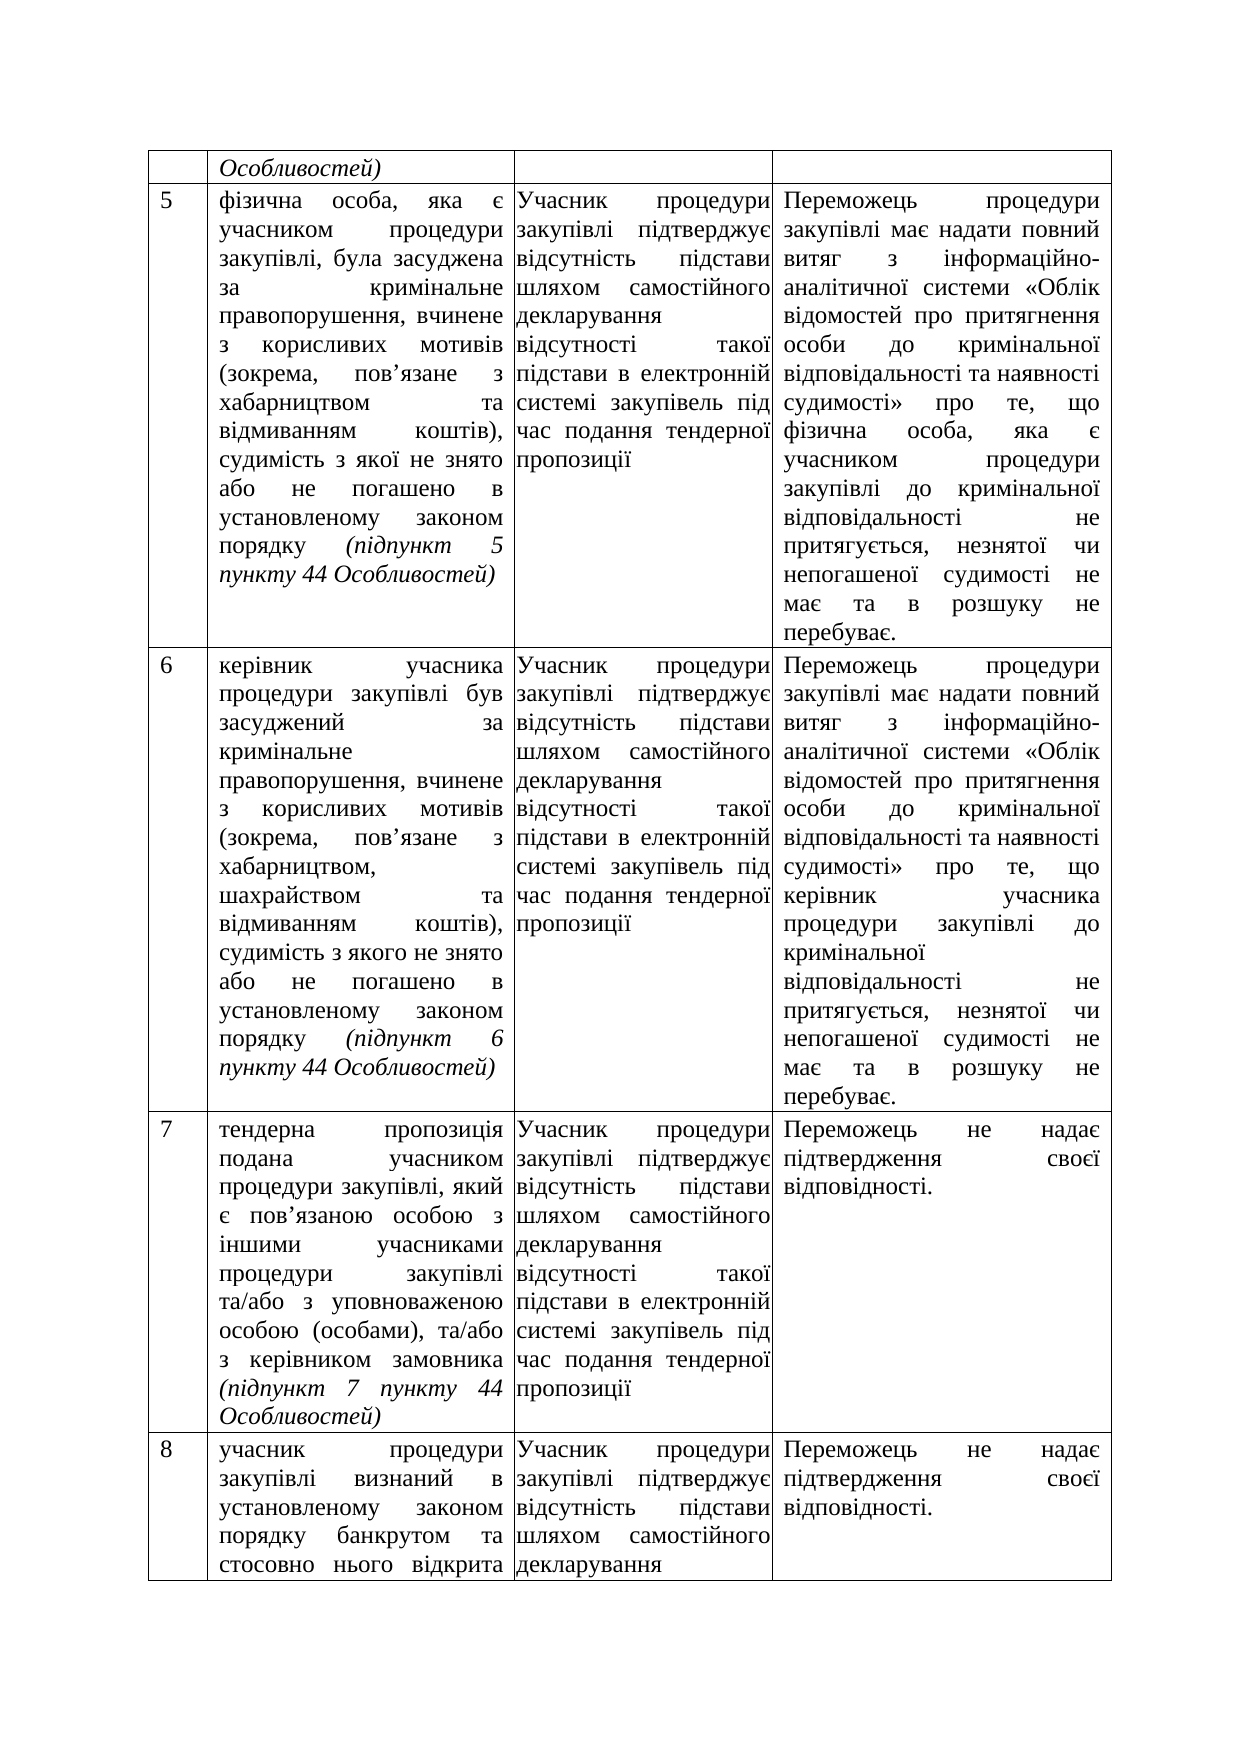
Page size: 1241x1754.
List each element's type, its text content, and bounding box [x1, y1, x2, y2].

table_cell фізична особа, яка є учасником процедури закупівлі, була засуджена за кримінальне правопорушення, вчинене з корисливих мотивів (зокрема, пов’язане з хабарництвом та відмиванням коштів), судимість з якої не знято або не погашено в установленому законом порядку (підпункт 5 пункту 44 Особливостей) [208, 184, 514, 647]
table_cell 6 [149, 648, 207, 1111]
table_cell Переможець процедури закупівлі має надати повний витяг з інформаційно-аналітичної системи «Облік відомостей про притягнення особи до кримінальної відповідальності та наявності судимості» про те, що фізична особа, яка є учасником процедури закупівлі до кримінальної відповідальності не притягується, незнятої чи непогашеної судимості не має та в розшуку не перебуває. [773, 184, 1111, 647]
table_cell тендерна пропозиція подана учасником процедури закупівлі, який є пов’язаною особою з іншими учасниками процедури закупівлі та/або з уповноваженою особою (особами), та/або з керівником замовника (підпункт 7 пункту 44 Особливостей) [208, 1112, 514, 1432]
table_cell 5 [149, 184, 207, 647]
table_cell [515, 1433, 772, 1579]
table_cell Переможець не надає підтвердження своєї відповідності. [773, 1112, 1111, 1432]
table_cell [208, 1433, 514, 1579]
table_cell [773, 1433, 1111, 1579]
table_cell 7 [149, 1112, 207, 1432]
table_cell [515, 151, 772, 183]
table_cell керівник учасника процедури закупівлі був засуджений за кримінальне правопорушення, вчинене з корисливих мотивів (зокрема, пов’язане з хабарництвом, шахрайством та відмиванням коштів), судимість з якого не знято або не погашено в установленому законом порядку (підпункт 6 пункту 44 Особливостей) [208, 648, 514, 1111]
table_cell 8 [149, 1433, 207, 1579]
table_cell Переможець процедури закупівлі має надати повний витяг з інформаційно-аналітичної системи «Облік відомостей про притягнення особи до кримінальної відповідальності та наявності судимості» про те, що керівник учасника процедури закупівлі до кримінальної відповідальності не притягується, незнятої чи непогашеної судимості не має та в розшуку не перебуває. [773, 648, 1111, 1111]
table_cell 4 [149, 151, 207, 183]
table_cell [773, 151, 1111, 183]
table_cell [208, 151, 514, 183]
